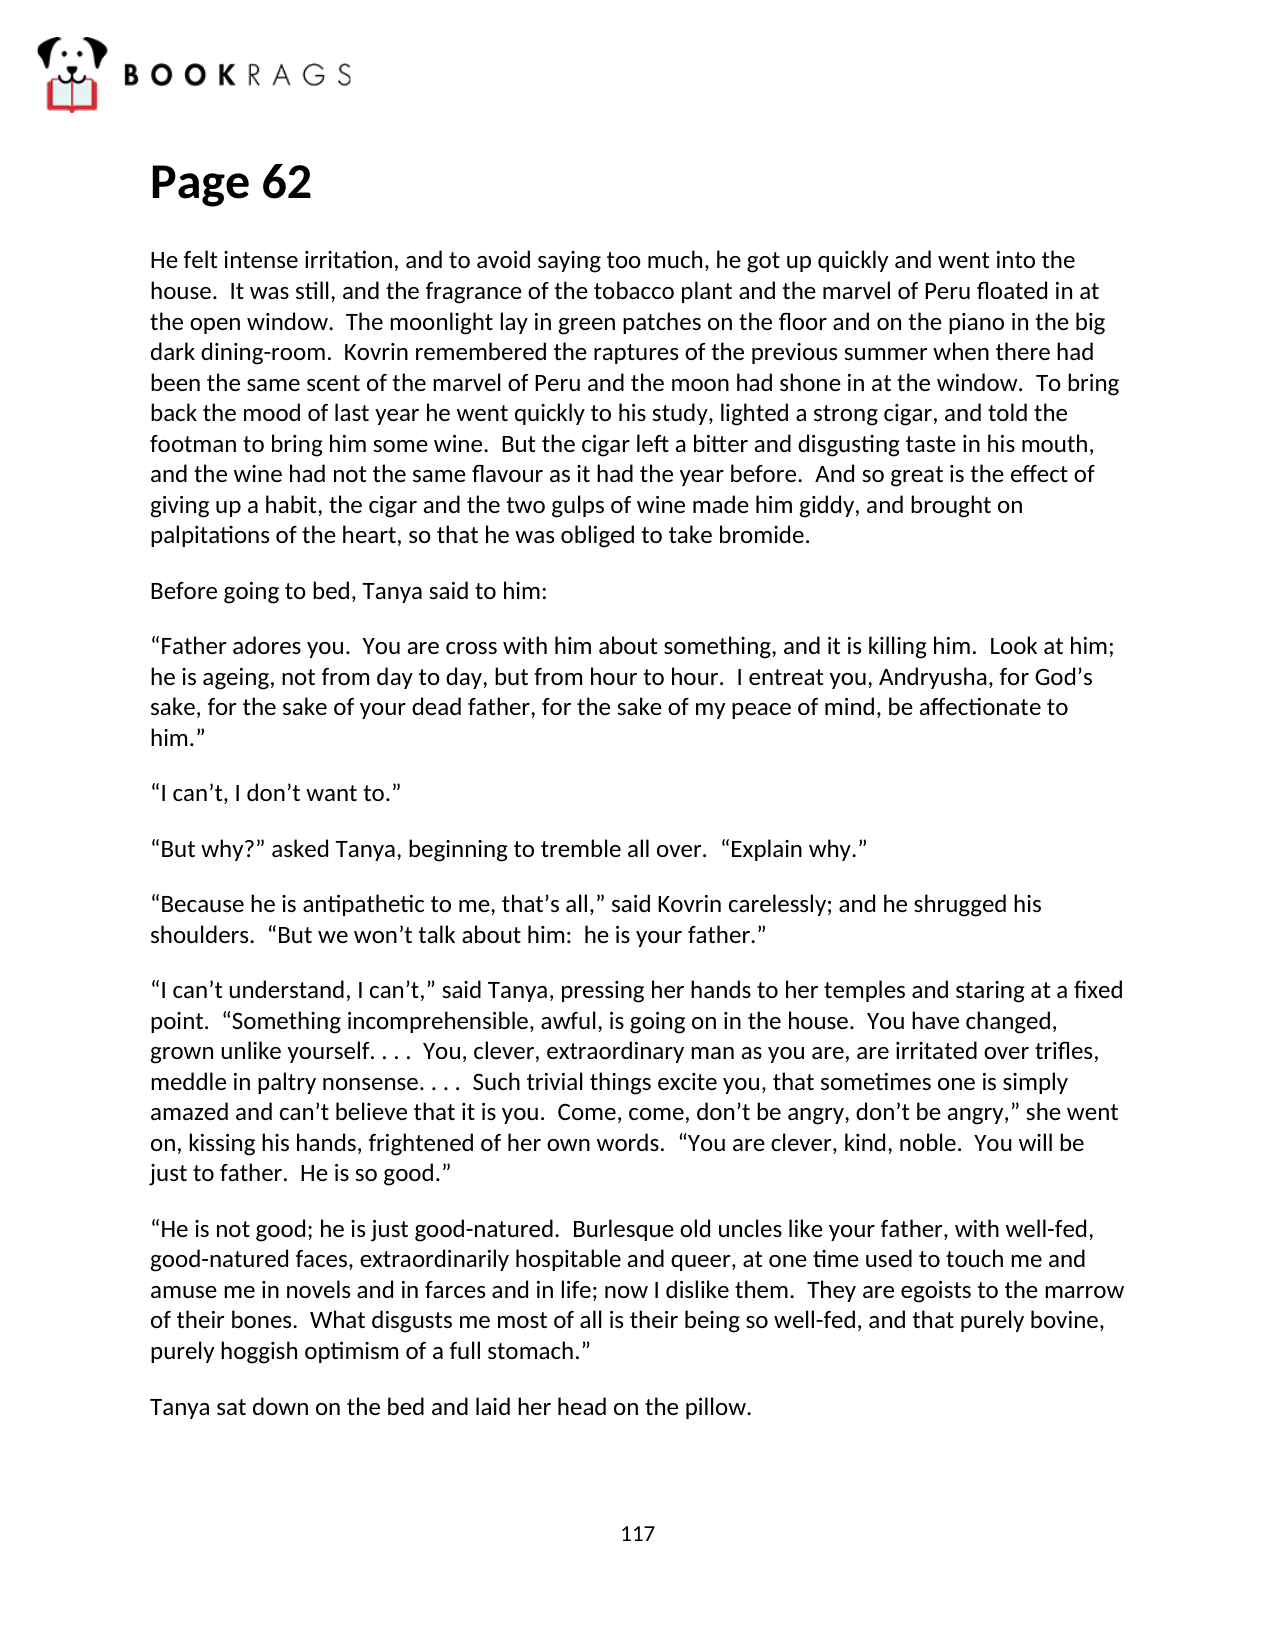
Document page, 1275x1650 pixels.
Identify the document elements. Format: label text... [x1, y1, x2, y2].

text He felt intense irritation, and to avoid saying too much, he got up quickly and went into the house. It was still, and the fragrance of the tobacco plant and the marvel of Peru floated in at the open window. The moonlight lay in green patches on the floor and on the piano in the big dark dining-room. Kovrin remembered the raptures of the previous summer when there had been the same scent of the marvel of Peru and the moon had shone in at the window. To bring back the mood of last year he went quickly to his study, lighted a strong cigar, and told the footman to bring him some wine. But the cigar left a bitter and disgusting taste in his mouth, and the wine had not the same flavour as it had the year before. And so great is the effect of giving up a habit, the cigar and the two gulps of wine made him giddy, and brought on palpitations of the heart, so that he was obliged to take bromide. [150, 244, 1125, 550]
text Tanya sat down on the bed and laid her head on the pillow. [150, 1391, 1125, 1421]
text “He is not good; he is just good-natured. Burlesque old uncles like your father, with well-fed, good-natured faces, extraordinarily hospitable and queer, at one time used to touch me and amuse me in novels and in farces and in life; now I dislike them. They are egoists to the marrow of their bones. What disgusts me most of all is their being so well-fed, and that purely bovine, purely hoggish optimism of a full stomach.” [150, 1213, 1125, 1366]
text Page 62 [150, 150, 1125, 211]
picture [37, 37, 351, 113]
text “I can’t understand, I can’t,” said Tanya, pressing her hands to her temples and staring at a fixed point. “Something incomprehensible, awful, is going on in the house. You have changed, grown unlike yourself. . . . You, clever, extraordinary man as you are, are irritated over trifles, meddle in paltry nonsense. . . . Such trivial things excite you, that sometimes one is simply amazed and can’t believe that it is you. Come, come, don’t be angry, don’t be angry,” she went on, kissing his hands, frightened of her own words. “You are clever, kind, noble. You will be just to father. He is so good.” [150, 974, 1125, 1188]
text “Father adores you. You are cross with him about something, and it is killing him. Look at him; he is ageing, not from day to day, but from hour to hour. I entreat you, Andryusha, for God’s sake, for the sake of your dead father, for the sake of my peace of mind, be affectionate to him.” [150, 630, 1125, 752]
text “But why?” asked Tanya, beginning to tremble all over. “Explain why.” [150, 833, 1125, 863]
text Before going to bed, Tanya said to him: [150, 575, 1125, 605]
text “Because he is antipathetic to me, that’s all,” said Kovrin carelessly; and he shrugged his shoulders. “But we won’t talk about him: he is your father.” [150, 888, 1125, 949]
text “I can’t, I don’t want to.” [150, 777, 1125, 808]
